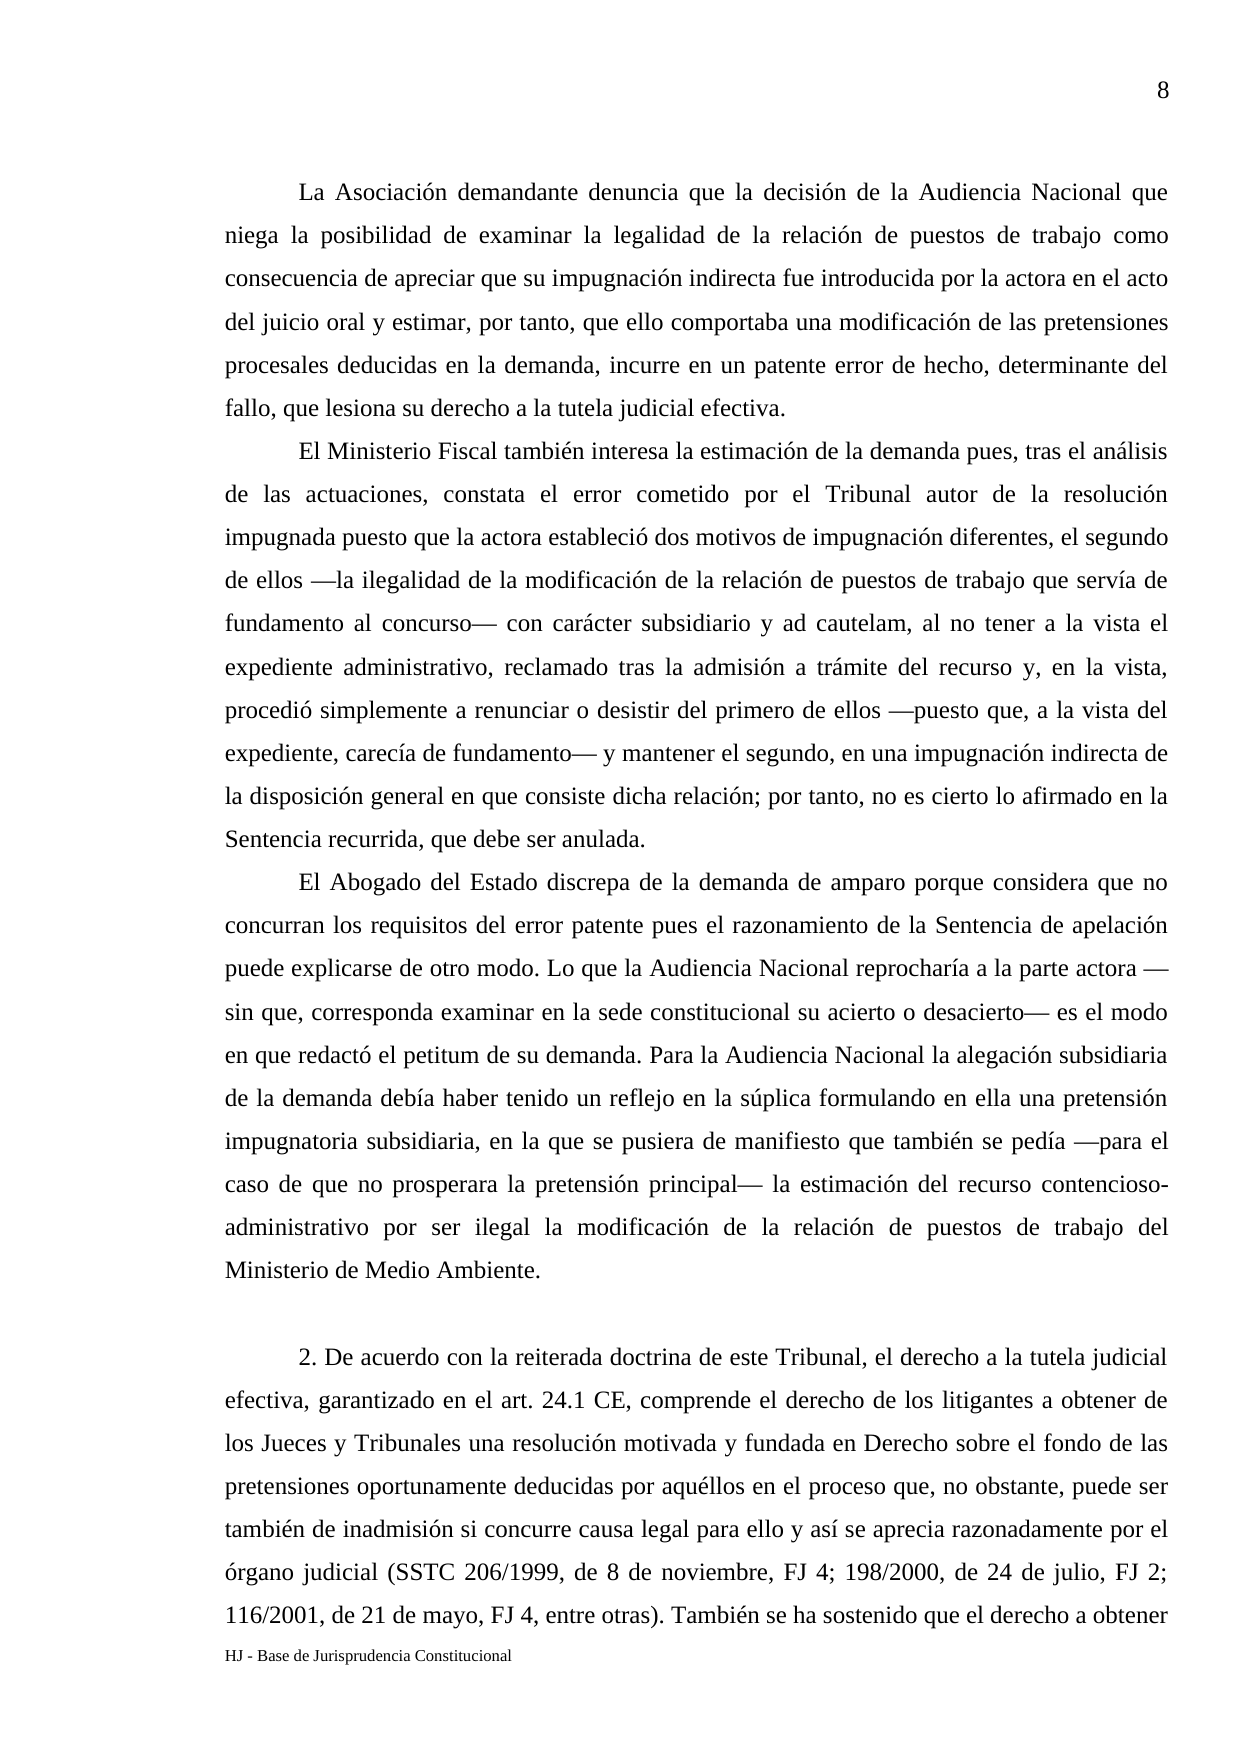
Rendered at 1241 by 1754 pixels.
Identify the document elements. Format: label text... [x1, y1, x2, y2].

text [224, 1342, 1169, 1629]
text El Ministerio Fiscal también interesa la estimación de la demanda pues, tras el análisis de las actuaciones, constata el error cometido por el Tribunal autor de la resolución impugnada puesto que la actora estableció dos motivos de impugnación diferentes, el segundo de ellos —la ilegalidad de la modificación de la relación de puestos de trabajo que servía de fundamento al concurso— con carácter subsidiario y ad cautelam, al no tener a la vista el expediente administrativo, reclamado tras la admisión a trámite del recurso y, en la vista, procedió simplemente a renunciar o desistir del primero de ellos —puesto que, a la vista del expediente, carecía de fundamento— y mantener el segundo, en una impugnación indirecta de la disposición general en que consiste dicha relación; por tanto, no es cierto lo afirmado en la Sentencia recurrida, que debe ser anulada. [224, 436, 1169, 853]
text La Asociación demandante denuncia que la decisión de la Audiencia Nacional que niega la posibilidad de examinar la legalidad de la relación de puestos de trabajo como consecuencia de apreciar que su impugnación indirecta fue introducida por la actora en el acto del juicio oral y estimar, por tanto, que ello comportaba una modificación de las pretensiones procesales deducidas en la demanda, incurre en un patente error de hecho, determinante del fallo, que lesiona su derecho a la tutela judicial efectiva. [224, 177, 1169, 422]
text El Abogado del Estado discrepa de la demanda de amparo porque considera que no concurran los requisitos del error patente pues el razonamiento de la Sentencia de apelación puede explicarse de otro modo. Lo que la Audiencia Nacional reprocharía a la parte actora —sin que, corresponda examinar en la sede constitucional su acierto o desacierto— es el modo en que redactó el petitum de su demanda. Para la Audiencia Nacional la alegación subsidiaria de la demanda debía haber tenido un reflejo en la súplica formulando en ella una pretensión impugnatoria subsidiaria, en la que se pusiera de manifiesto que también se pedía —para el caso de que no prosperara la pretensión principal— la estimación del recurso contencioso- administrativo por ser ilegal la modificación de la relación de puestos de trabajo del Ministerio de Medio Ambiente. [224, 867, 1169, 1284]
